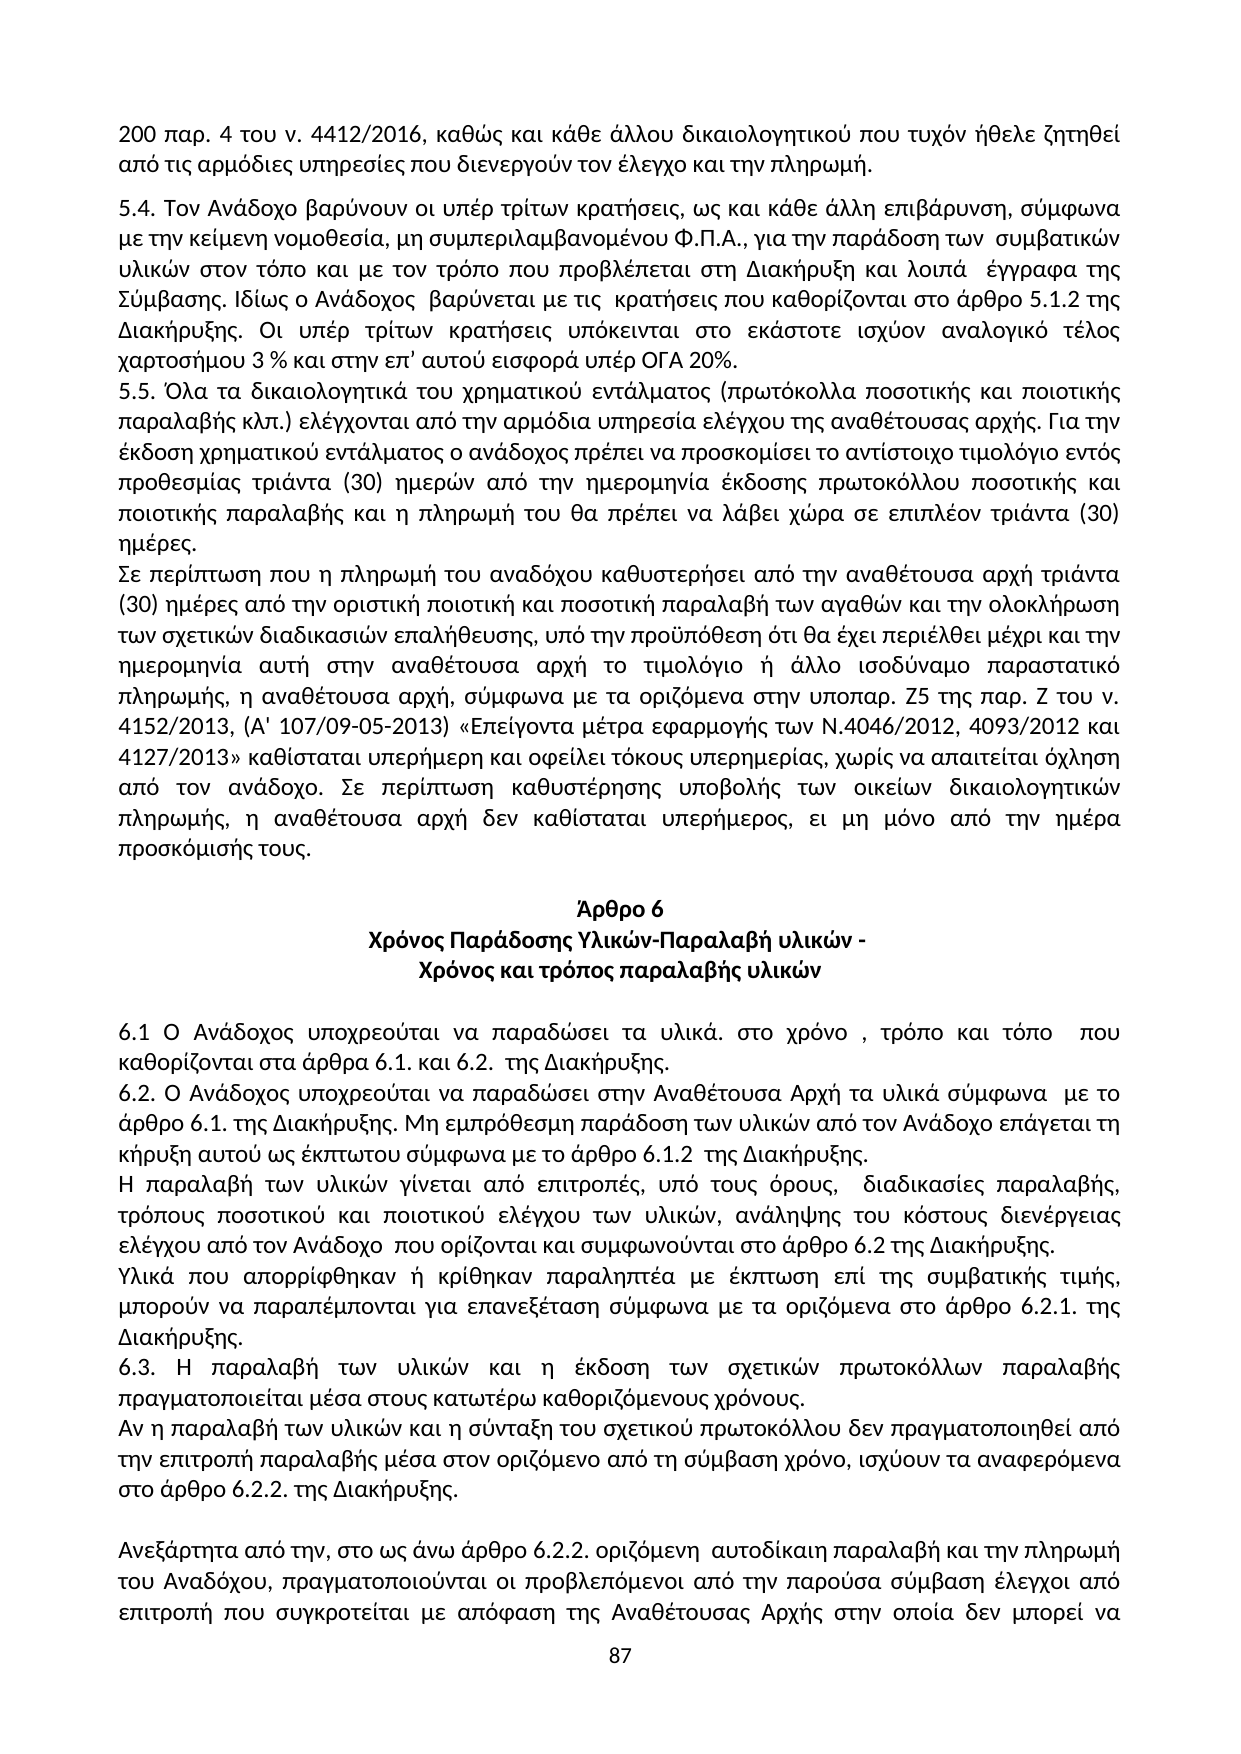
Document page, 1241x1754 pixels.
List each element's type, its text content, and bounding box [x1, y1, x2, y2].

text Χρόνος Παράδοσης Υλικών-Παραλαβή υλικών - Χρόνος και τρόπος παραλαβής υλικών [118, 924, 1122, 985]
text 6.3. Η παραλαβή των υλικών και η έκδοση των σχετικών πρωτοκόλλων παραλαβής πραγματοποιείται μέσα στους κατωτέρω καθοριζόμενους χρόνους. [118, 1351, 1122, 1412]
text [118, 1534, 1122, 1626]
text 6.1 Ο Ανάδοχος υποχρεούται να παραδώσει τα υλικά. στο χρόνο , τρόπο και τόπο που καθορίζονται στα άρθρα 6.1. και 6.2. της Διακήρυξης. [118, 1016, 1122, 1077]
text H παραλαβή των υλικών γίνεται από επιτροπές, υπό τους όρους, διαδικασίες παραλαβής, τρόπους ποσοτικού και ποιοτικού ελέγχου των υλικών, ανάληψης του κόστους διενέργειας ελέγχου από τον Ανάδοχο που ορίζονται και συμφωνούνται στο άρθρο 6.2 της Διακήρυξης. [118, 1168, 1122, 1260]
text Άρθρο 6 [118, 894, 1122, 924]
text Σε περίπτωση που η πληρωμή του αναδόχου καθυστερήσει από την αναθέτουσα αρχή τριάντα (30) ημέρες από την οριστική ποιοτική και ποσοτική παραλαβή των αγαθών και την ολοκλήρωση των σχετικών διαδικασιών επαλήθευσης, υπό την προϋπόθεση ότι θα έχει περιέλθει μέχρι και την ημερομηνία αυτή στην αναθέτουσα αρχή το τιμολόγιο ή άλλο ισοδύναμο παραστατικό πληρωμής, η αναθέτουσα αρχή, σύμφωνα με τα οριζόμενα στην υποπαρ. Ζ5 της παρ. Ζ του ν. 4152/2013, (Α' 107/09-05-2013) «Επείγοντα μέτρα εφαρμογής των Ν.4046/2012, 4093/2012 και 4127/2013» καθίσταται υπερήμερη και οφείλει τόκους υπερημερίας, χωρίς να απαιτείται όχληση από τον ανάδοχο. Σε περίπτωση καθυστέρησης υποβολής των οικείων δικαιολογητικών πληρωμής, η αναθέτουσα αρχή δεν καθίσταται υπερήμερος, ει μη μόνο από την ημέρα προσκόμισής τους. [118, 558, 1122, 863]
text 5.4. Toν Ανάδοχο βαρύνουν οι υπέρ τρίτων κρατήσεις, ως και κάθε άλλη επιβάρυνση, σύμφωνα με την κείμενη νομοθεσία, μη συμπεριλαμβανομένου Φ.Π.Α., για την παράδοση των συμβατικών υλικών στον τόπο και με τον τρόπο που προβλέπεται στη Διακήρυξη και λοιπά έγγραφα της Σύμβασης. Ιδίως ο Ανάδοχος βαρύνεται με τις κρατήσεις που καθορίζονται στο άρθρο 5.1.2 της Διακήρυξης. Οι υπέρ τρίτων κρατήσεις υπόκεινται στο εκάστοτε ισχύον αναλογικό τέλος χαρτοσήμου 3 % και στην επ’ αυτού εισφορά υπέρ ΟΓΑ 20%. [118, 192, 1122, 375]
text 5.5. Όλα τα δικαιολογητικά του χρηματικού εντάλματος (πρωτόκολλα ποσοτικής και ποιοτικής παραλαβής κλπ.) ελέγχονται από την αρμόδια υπηρεσία ελέγχου της αναθέτουσας αρχής. Για την έκδοση χρηματικού εντάλματος ο ανάδοχος πρέπει να προσκομίσει το αντίστοιχο τιμολόγιο εντός προθεσμίας τριάντα (30) ημερών από την ημερομηνία έκδοσης πρωτοκόλλου ποσοτικής και ποιοτικής παραλαβής και η πληρωμή του θα πρέπει να λάβει χώρα σε επιπλέον τριάντα (30) ημέρες. [118, 375, 1122, 558]
text Υλικά που απορρίφθηκαν ή κρίθηκαν παραληπτέα με έκπτωση επί της συμβατικής τιμής, μπορούν να παραπέμπονται για επανεξέταση σύμφωνα με τα οριζόμενα στο άρθρο 6.2.1. της Διακήρυξης. [118, 1260, 1122, 1351]
text Αν η παραλαβή των υλικών και η σύνταξη του σχετικού πρωτοκόλλου δεν πραγματοποιηθεί από την επιτροπή παραλαβής μέσα στον οριζόμενο από τη σύμβαση χρόνο, ισχύουν τα αναφερόμενα στο άρθρο 6.2.2. της Διακήρυξης. [118, 1412, 1122, 1504]
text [118, 118, 1122, 179]
text 6.2. Ο Ανάδοχος υποχρεούται να παραδώσει στην Αναθέτουσα Αρχή τα υλικά σύμφωνα με το άρθρο 6.1. της Διακήρυξης. Μη εμπρόθεσμη παράδοση των υλικών από τον Ανάδοχο επάγεται τη κήρυξη αυτού ως έκπτωτου σύμφωνα με το άρθρο 6.1.2 της Διακήρυξης. [118, 1077, 1122, 1168]
